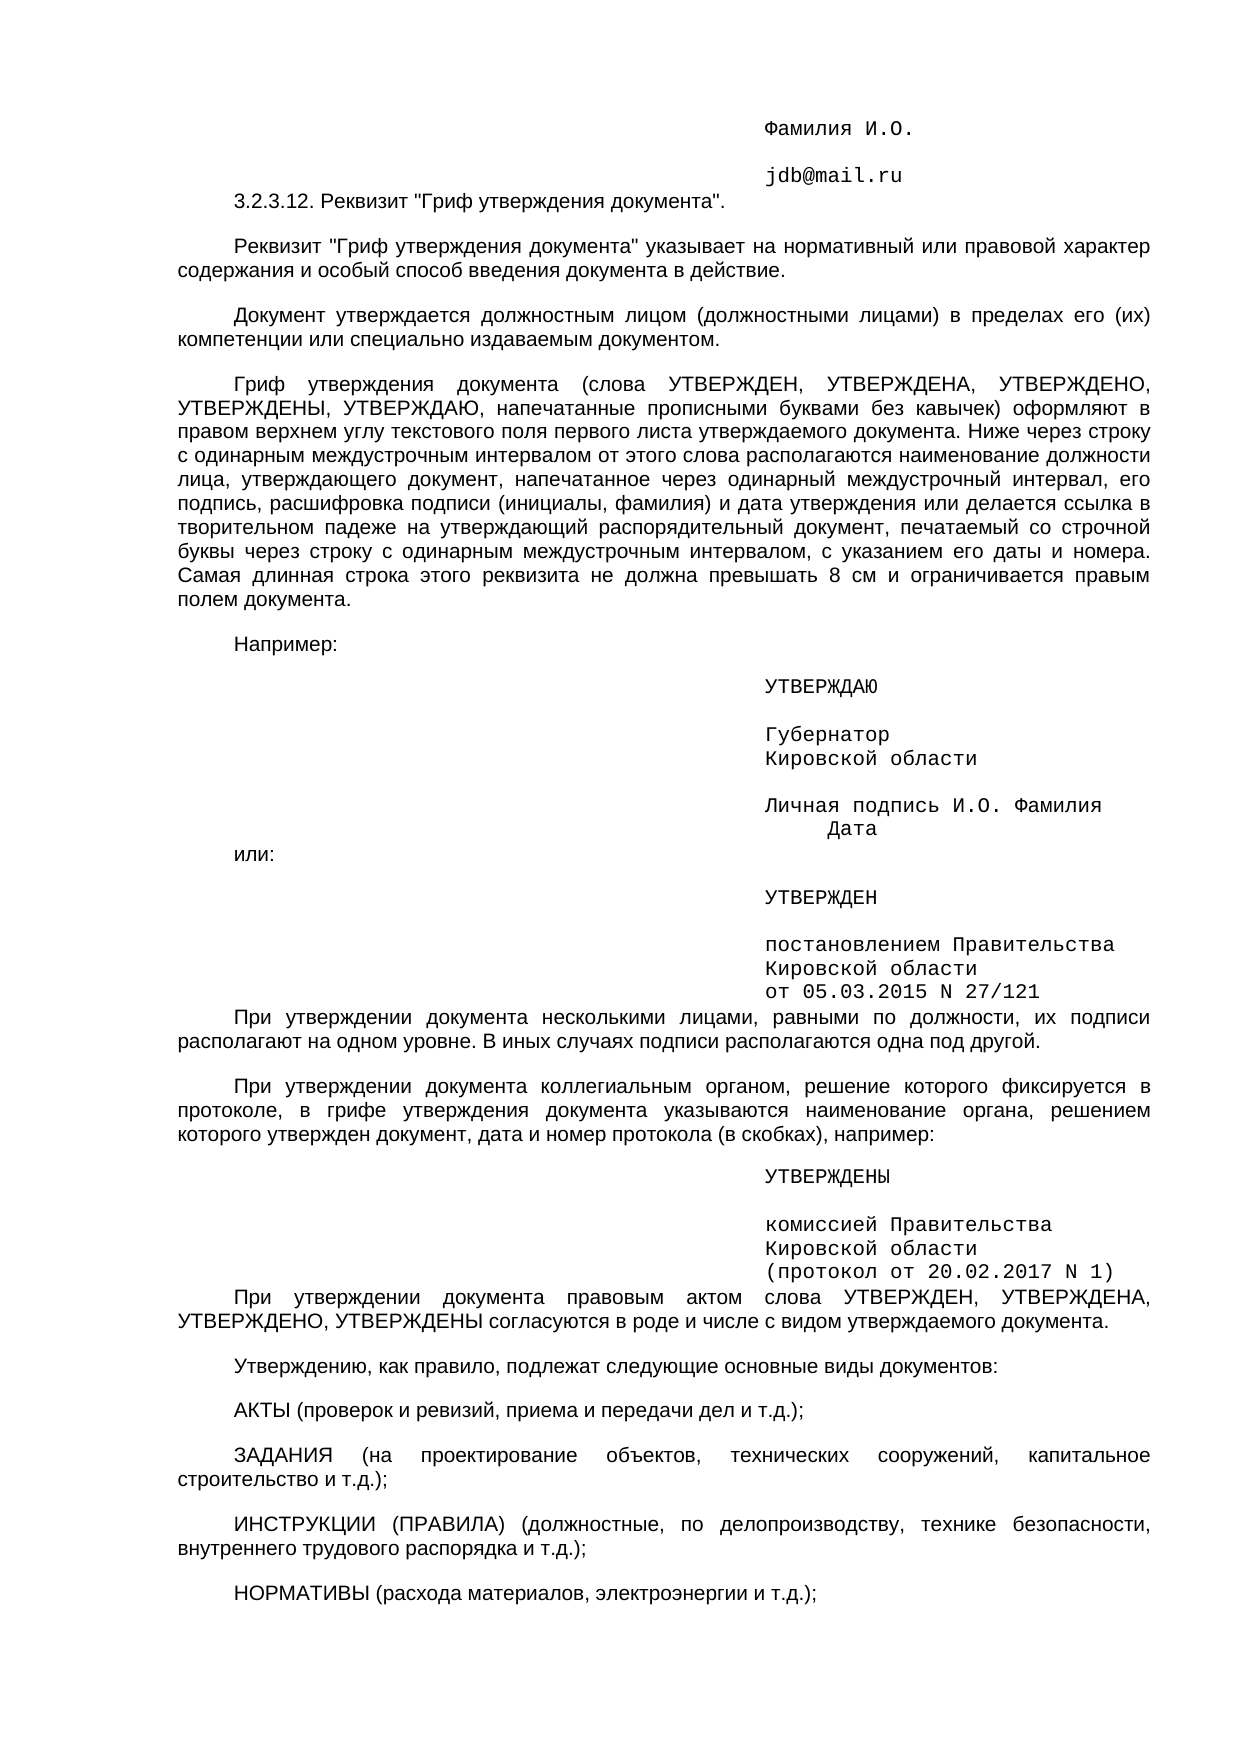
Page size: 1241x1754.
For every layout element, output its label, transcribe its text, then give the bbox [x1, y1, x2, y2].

text постановлением Правительства [177, 934, 1152, 958]
text Документ утверждается должностным лицом (должностными лицами) в пределах его (их) компетенции или специально издаваемым документом. [177, 303, 1152, 351]
text При утверждении документа коллегиальным органом, решение которого фиксируется в протоколе, в грифе утверждения документа указываются наименование органа, решением которого утвержден документ, дата и номер протокола (в скобках), например: [177, 1074, 1152, 1146]
text Дата [177, 818, 1152, 842]
text При утверждении документа правовым актом слова УТВЕРЖДЕН, УТВЕРЖДЕНА, УТВЕРЖДЕНО, УТВЕРЖДЕНЫ согласуются в роде и числе с видом утверждаемого документа. [177, 1285, 1152, 1333]
text УТВЕРЖДЕН [177, 887, 1152, 911]
text Личная подпись И.О. Фамилия [177, 795, 1152, 818]
text ЗАДАНИЯ (на проектирование объектов, технических сооружений, капитальное строительство и т.д.); [177, 1443, 1152, 1491]
text Фамилия И.О. [177, 118, 1152, 142]
text 3.2.3.12. Реквизит "Гриф утверждения документа". [177, 189, 1152, 213]
text (протокол от 20.02.2017 N 1) [177, 1261, 1152, 1285]
text jdb@mail.ru [177, 165, 1152, 189]
text УТВЕРЖДЕНЫ [177, 1167, 1152, 1190]
text Гриф утверждения документа (слова УТВЕРЖДЕН, УТВЕРЖДЕНА, УТВЕРЖДЕНО, УТВЕРЖДЕНЫ, УТВЕРЖДАЮ, напечатанные прописными буквами без кавычек) оформляют в правом верхнем углу текстового поля первого листа утверждаемого документа. Ниже через строку с одинарным междустрочным интервалом от этого слова располагаются наименование должности лица, утверждающего документ, напечатанное через одинарный междустрочный интервал, его подпись, расшифровка подписи (инициалы, фамилия) и дата утверждения или делается ссылка в творительном падеже на утверждающий распорядительный документ, печатаемый со строчной буквы через строку с одинарным междустрочным интервалом, с указанием его даты и номера. Самая длинная строка этого реквизита не должна превышать 8 см и ограничивается правым полем документа. [177, 371, 1152, 611]
text Кировской области [177, 1237, 1152, 1261]
text Губернатор [177, 724, 1152, 747]
text Реквизит "Гриф утверждения документа" указывает на нормативный или правовой характер содержания и особый способ введения документа в действие. [177, 234, 1152, 282]
text НОРМАТИВЫ (расхода материалов, электроэнергии и т.д.); [177, 1581, 1152, 1604]
text Кировской области [177, 958, 1152, 981]
text При утверждении документа несколькими лицами, равными по должности, их подписи располагают на одном уровне. В иных случаях подписи располагаются одна под другой. [177, 1005, 1152, 1053]
text или: [177, 842, 1152, 866]
text Кировской области [177, 747, 1152, 771]
text Например: [177, 632, 1152, 656]
text АКТЫ (проверок и ревизий, приема и передачи дел и т.д.); [177, 1398, 1152, 1422]
text УТВЕРЖДАЮ [177, 677, 1152, 700]
text ИНСТРУКЦИИ (ПРАВИЛА) (должностные, по делопроизводству, технике безопасности, внутреннего трудового распорядка и т.д.); [177, 1512, 1152, 1560]
text комиссией Правительства [177, 1214, 1152, 1237]
text Утверждению, как правило, подлежат следующие основные виды документов: [177, 1353, 1152, 1377]
text от 05.03.2015 N 27/121 [177, 981, 1152, 1005]
